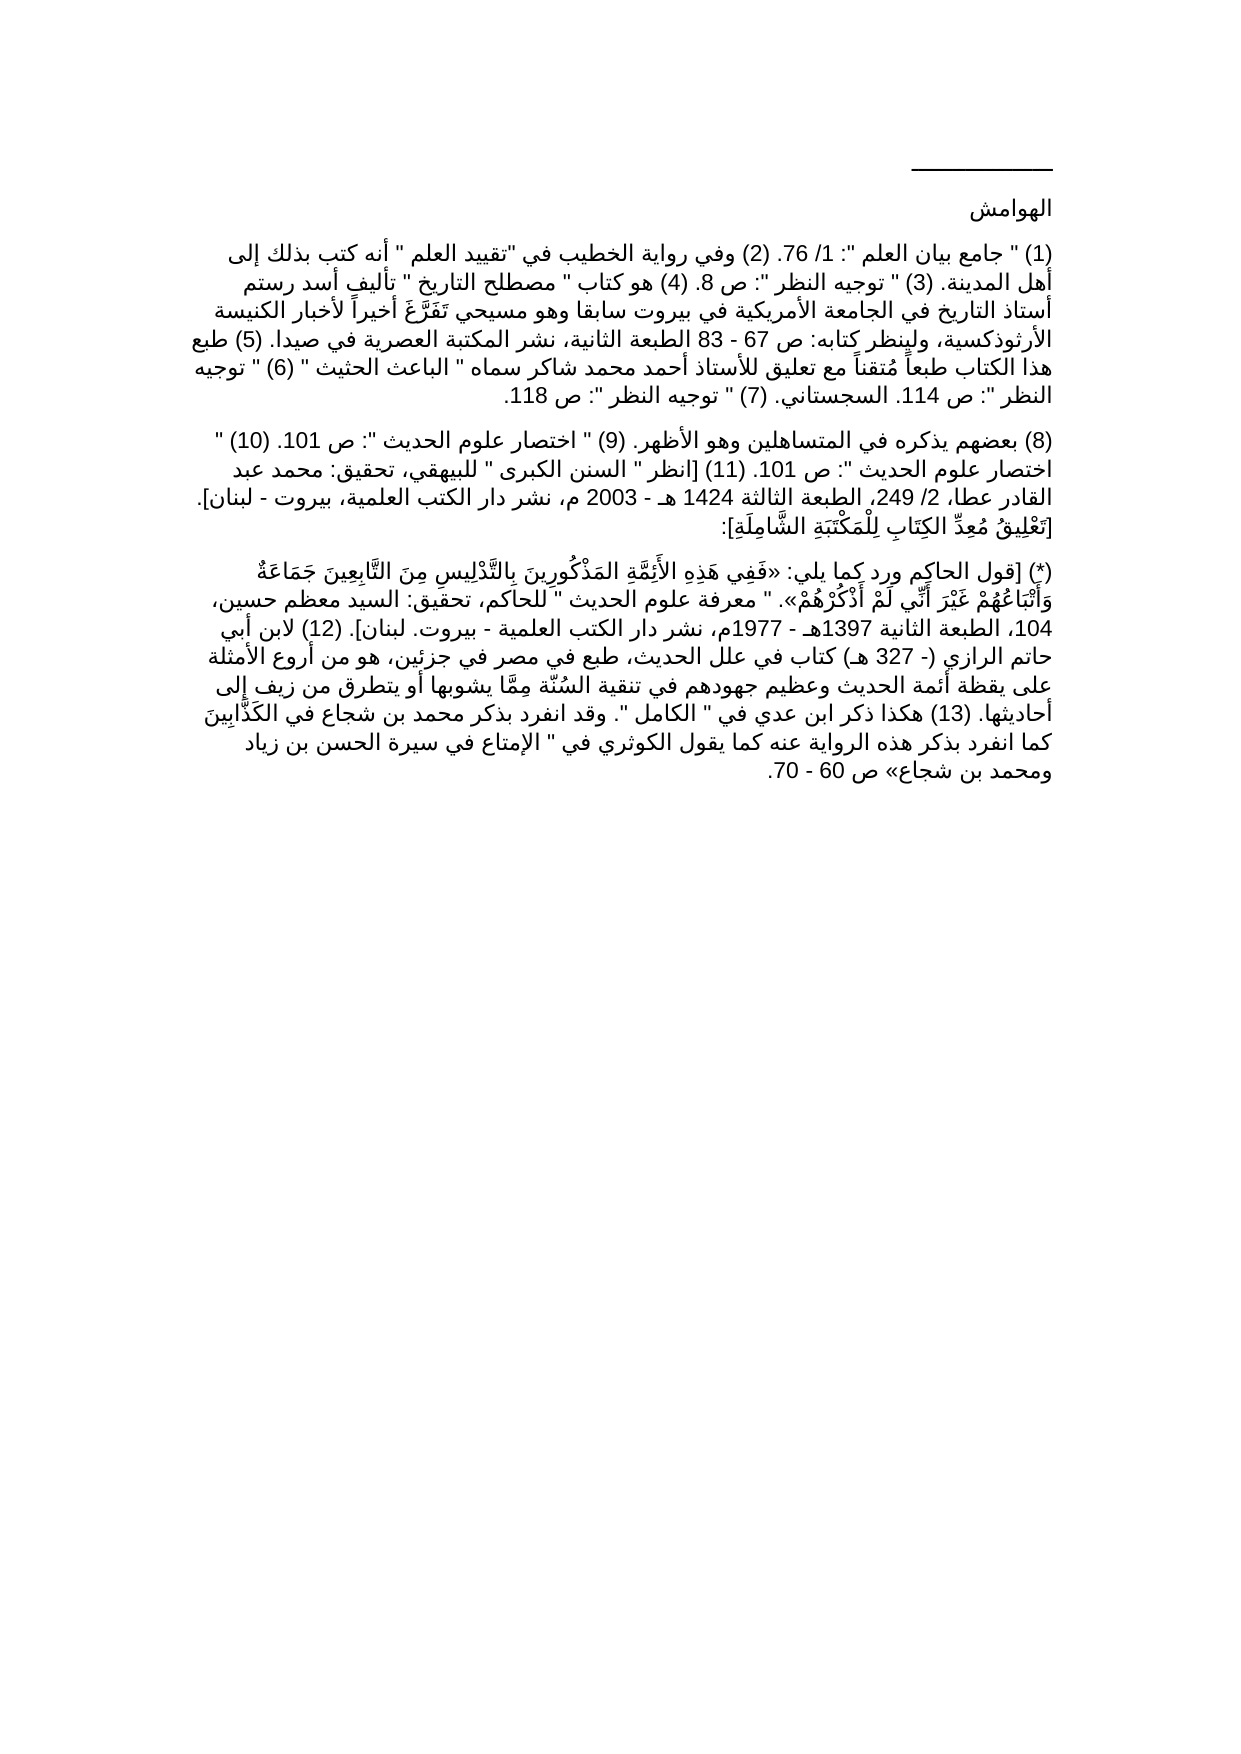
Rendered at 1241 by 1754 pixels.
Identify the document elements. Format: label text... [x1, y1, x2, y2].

text الهوامش [187, 195, 1053, 221]
text ـــــــــــــــــــــ [187, 150, 1053, 176]
text (8) بعضهم يذكره في المتساهلين وهو الأظهر. (9) " اختصار علوم الحديث ": ص 101. (10) " اختصار علوم الحديث ": ص 101. (11) [انظر " السنن الكبرى " للبيهقي، تحقيق: محمد عبد القادر عطا، 2/ 249، الطبعة الثالثة 1424 هـ - 2003 م، نشر دار الكتب العلمية، بيروت - لبنان]. [تَعْلِيقُ مُعِدِّ الكِتَابِ لِلْمَكْتَبَةِ الشَّامِلَةِ]: [187, 427, 1053, 539]
text (1) " جامع بيان العلم ": 1/ 76. (2) وفي رواية الخطيب في "تقييد العلم " أنه كتب بذلك إلى أهل المدينة. (3) " توجيه النظر ": ص 8. (4) هو كتاب " مصطلح التاريخ " تأليف أسد رستم أستاذ التاريخ في الجامعة الأمريكية في بيروت سابقا وهو مسيحي تَفَرَّغَ أخيراً لأخبار الكنيسة الأرثوذكسية، ولينظر كتابه: ص 67 - 83 الطبعة الثانية، نشر المكتبة العصرية في صيدا. (5) طبع هذا الكتاب طبعاً مُتقناً مع تعليق للأستاذ أحمد محمد شاكر سماه " الباعث الحثيث " (6) " توجيه النظر ": ص 114. السجستاني. (7) " توجيه النظر ": ص 118. [187, 240, 1053, 409]
text (*) [قول الحاكم ورد كما يلي: «فَفِي هَذِهِ الأَئِمَّةِ المَذْكُورِينَ بِالتَّدْلِيسِ مِنَ التَّابِعِينَ جَمَاعَةٌ وَأَتْبَاعُهُمْ غَيْرَ أَنِّي لَمْ أَذْكُرْهُمْ». " معرفة علوم الحديث " للحاكم، تحقيق: السيد معظم حسين، 104، الطبعة الثانية 1397هـ - 1977م، نشر دار الكتب العلمية - بيروت. لبنان]. (12) لابن أبي حاتم الرازي (- 327 هـ) كتاب في علل الحديث، طبع في مصر في جزئين، هو من أروع الأمثلة على يقظة أئمة الحديث وعظيم جهودهم في تنقية السُنّة مِمَّا يشوبها أو يتطرق من زيف إلى أحاديثها. (13) هكذا ذكر ابن عدي في " الكامل ". وقد انفرد بذكر محمد بن شجاع في الكَذَّابِينَ كما انفرد بذكر هذه الرواية عنه كما يقول الكوثري في " الإمتاع في سيرة الحسن بن زياد ومحمد بن شجاع» ص 60 - 70. [187, 558, 1053, 783]
